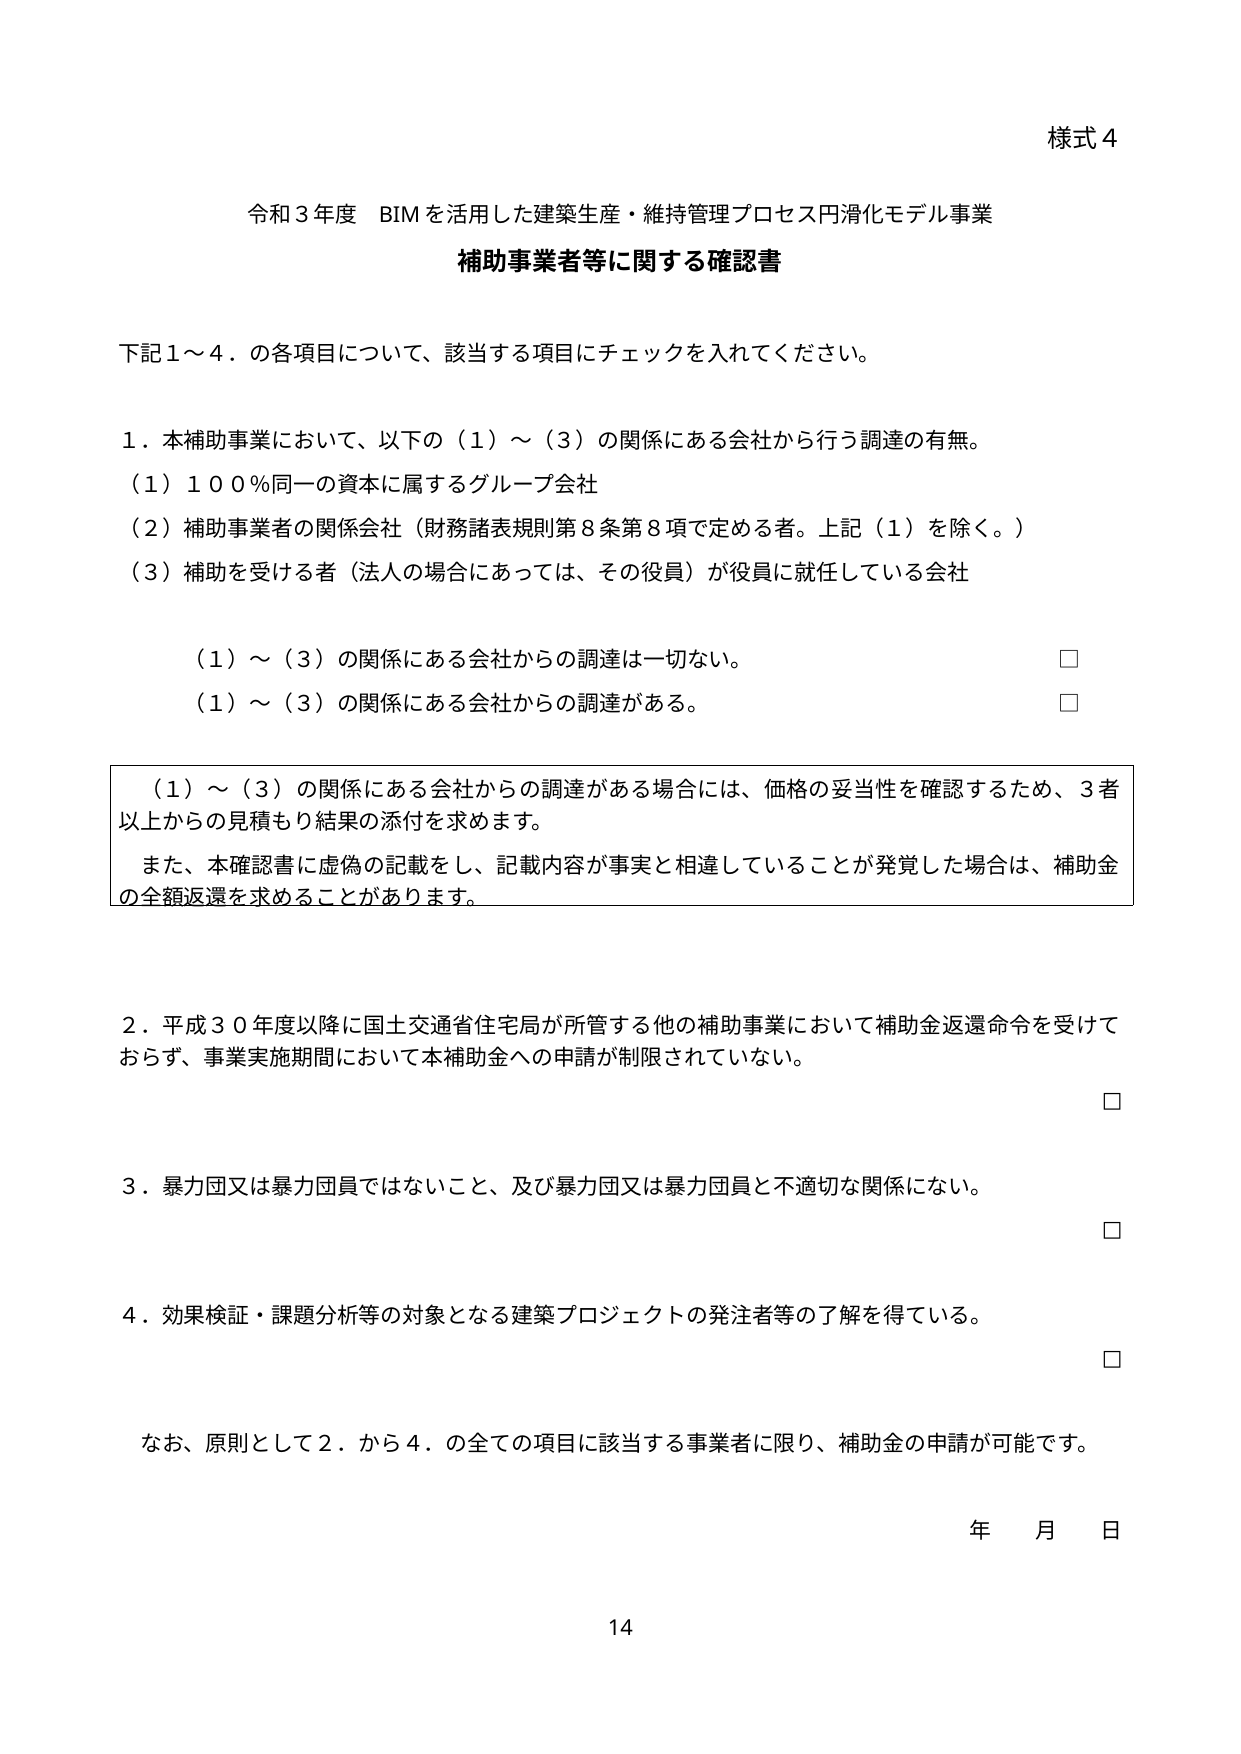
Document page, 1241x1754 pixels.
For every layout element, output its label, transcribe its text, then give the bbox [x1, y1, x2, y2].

text 様式４ [118, 118, 1122, 154]
text （１）～（３）の関係にある会社からの調達がある。 □ [118, 686, 1122, 717]
text 補助事業者等に関する確認書 [118, 241, 1122, 277]
text □ [118, 1084, 1122, 1114]
text □ [118, 1213, 1122, 1243]
text （３）補助を受ける者（法人の場合にあっては、その役員）が役員に就任している会社 [118, 555, 1122, 587]
text 下記１～４．の各項目について、該当する項目にチェックを入れてください。 [118, 336, 1122, 368]
text □ [118, 1342, 1122, 1372]
text （２）補助事業者の関係会社（財務諸表規則第８条第８項で定める者。上記（１）を除く。） [118, 511, 1122, 543]
text ２．平成３０年度以降に国土交通省住宅局が所管する他の補助事業において補助金返還命令を受けておらず、事業実施期間において本補助金への申請が制限されていない。 [118, 1008, 1122, 1072]
text （１）～（３）の関係にある会社からの調達がある場合には、価格の妥当性を確認するため、３者以上からの見積もり結果の添付を求めます。 [118, 772, 1122, 836]
text 年 月 日 [118, 1513, 1122, 1544]
text 令和３年度 BIMを活用した建築生産・維持管理プロセス円滑化モデル事業 [118, 197, 1122, 228]
text また、本確認書に虚偽の記載をし、記載内容が事実と相違していることが発覚した場合は、補助金の全額返還を求めることがあります。 [118, 848, 1122, 905]
text なお、原則として２．から４．の全ての項目に該当する事業者に限り、補助金の申請が可能です。 [118, 1426, 1122, 1458]
text ４．効果検証・課題分析等の対象となる建築プロジェクトの発注者等の了解を得ている。 [118, 1298, 1122, 1329]
text （１）～（３）の関係にある会社からの調達は一切ない。 □ [118, 642, 1122, 673]
text （１）１００％同一の資本に属するグループ会社 [118, 467, 1122, 498]
text ３．暴力団又は暴力団員ではないこと、及び暴力団又は暴力団員と不適切な関係にない。 [118, 1169, 1122, 1201]
text １．本補助事業において、以下の（１）～（３）の関係にある会社から行う調達の有無。 [118, 423, 1122, 454]
